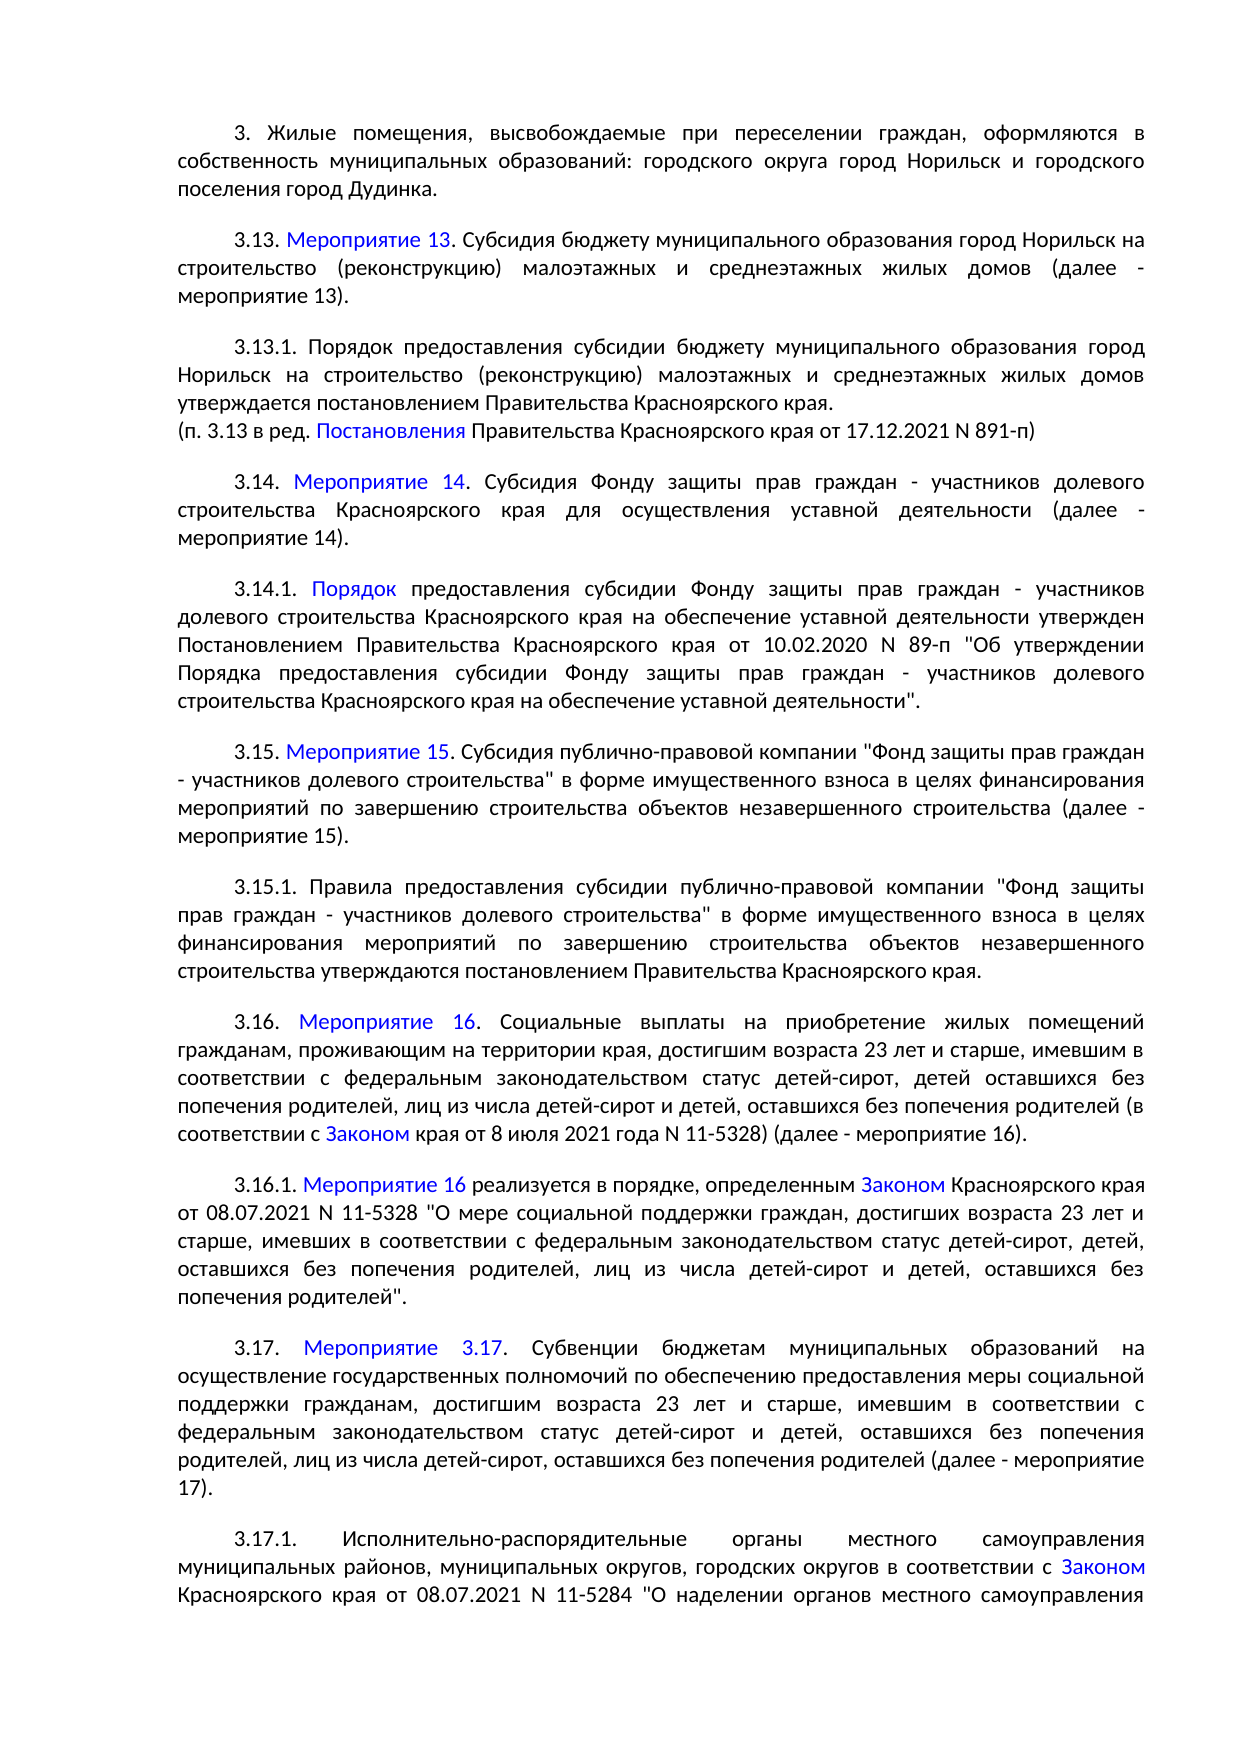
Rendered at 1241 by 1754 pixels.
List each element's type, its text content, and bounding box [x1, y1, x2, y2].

text 3.16. Мероприятие 16. Социальные выплаты на приобретение жилых помещений гражданам, проживающим на территории края, достигшим возраста 23 лет и старше, имевшим в соответствии с федеральным законодательством статус детей-сирот, детей оставшихся без попечения родителей, лиц из числа детей-сирот и детей, оставшихся без попечения родителей (в соответствии с Законом края от 8 июля 2021 года N 11-5328) (далее - мероприятие 16). [177, 1007, 1146, 1147]
text 3.13.1. Порядок предоставления субсидии бюджету муниципального образования город Норильск на строительство (реконструкцию) малоэтажных и среднеэтажных жилых домов утверждается постановлением Правительства Красноярского края. [177, 332, 1146, 416]
text 3.17. Мероприятие 3.17. Субвенции бюджетам муниципальных образований на осуществление государственных полномочий по обеспечению предоставления меры социальной поддержки гражданам, достигшим возраста 23 лет и старше, имевшим в соответствии с федеральным законодательством статус детей-сирот и детей, оставшихся без попечения родителей, лиц из числа детей-сирот, оставшихся без попечения родителей (далее - мероприятие 17). [177, 1333, 1146, 1501]
text 3.14. Мероприятие 14. Субсидия Фонду защиты прав граждан - участников долевого строительства Красноярского края для осуществления уставной деятельности (далее - мероприятие 14). [177, 467, 1146, 551]
text 3.13. Мероприятие 13. Субсидия бюджету муниципального образования город Норильск на строительство (реконструкцию) малоэтажных и среднеэтажных жилых домов (далее - мероприятие 13). [177, 225, 1146, 309]
text 3.15.1. Правила предоставления субсидии публично-правовой компании "Фонд защиты прав граждан - участников долевого строительства" в форме имущественного взноса в целях финансирования мероприятий по завершению строительства объектов незавершенного строительства утверждаются постановлением Правительства Красноярского края. [177, 872, 1146, 984]
text 3.14.1. Порядок предоставления субсидии Фонду защиты прав граждан - участников долевого строительства Красноярского края на обеспечение уставной деятельности утвержден Постановлением Правительства Красноярского края от 10.02.2020 N 89-п "Об утверждении Порядка предоставления субсидии Фонду защиты прав граждан - участников долевого строительства Красноярского края на обеспечение уставной деятельности". [177, 574, 1146, 714]
text (п. 3.13 в ред. Постановления Правительства Красноярского края от 17.12.2021 N 891-п) [177, 416, 1146, 444]
text 3.16.1. Мероприятие 16 реализуется в порядке, определенным Законом Красноярского края от 08.07.2021 N 11-5328 "О мере социальной поддержки граждан, достигших возраста 23 лет и старше, имевших в соответствии с федеральным законодательством статус детей-сирот, детей, оставшихся без попечения родителей, лиц из числа детей-сирот и детей, оставшихся без попечения родителей". [177, 1170, 1146, 1310]
text 3. Жилые помещения, высвобождаемые при переселении граждан, оформляются в собственность муниципальных образований: городского округа город Норильск и городского поселения город Дудинка. [177, 118, 1146, 202]
text 3.15. Мероприятие 15. Субсидия публично-правовой компании "Фонд защиты прав граждан - участников долевого строительства" в форме имущественного взноса в целях финансирования мероприятий по завершению строительства объектов незавершенного строительства (далее - мероприятие 15). [177, 737, 1146, 849]
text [177, 1524, 1146, 1608]
